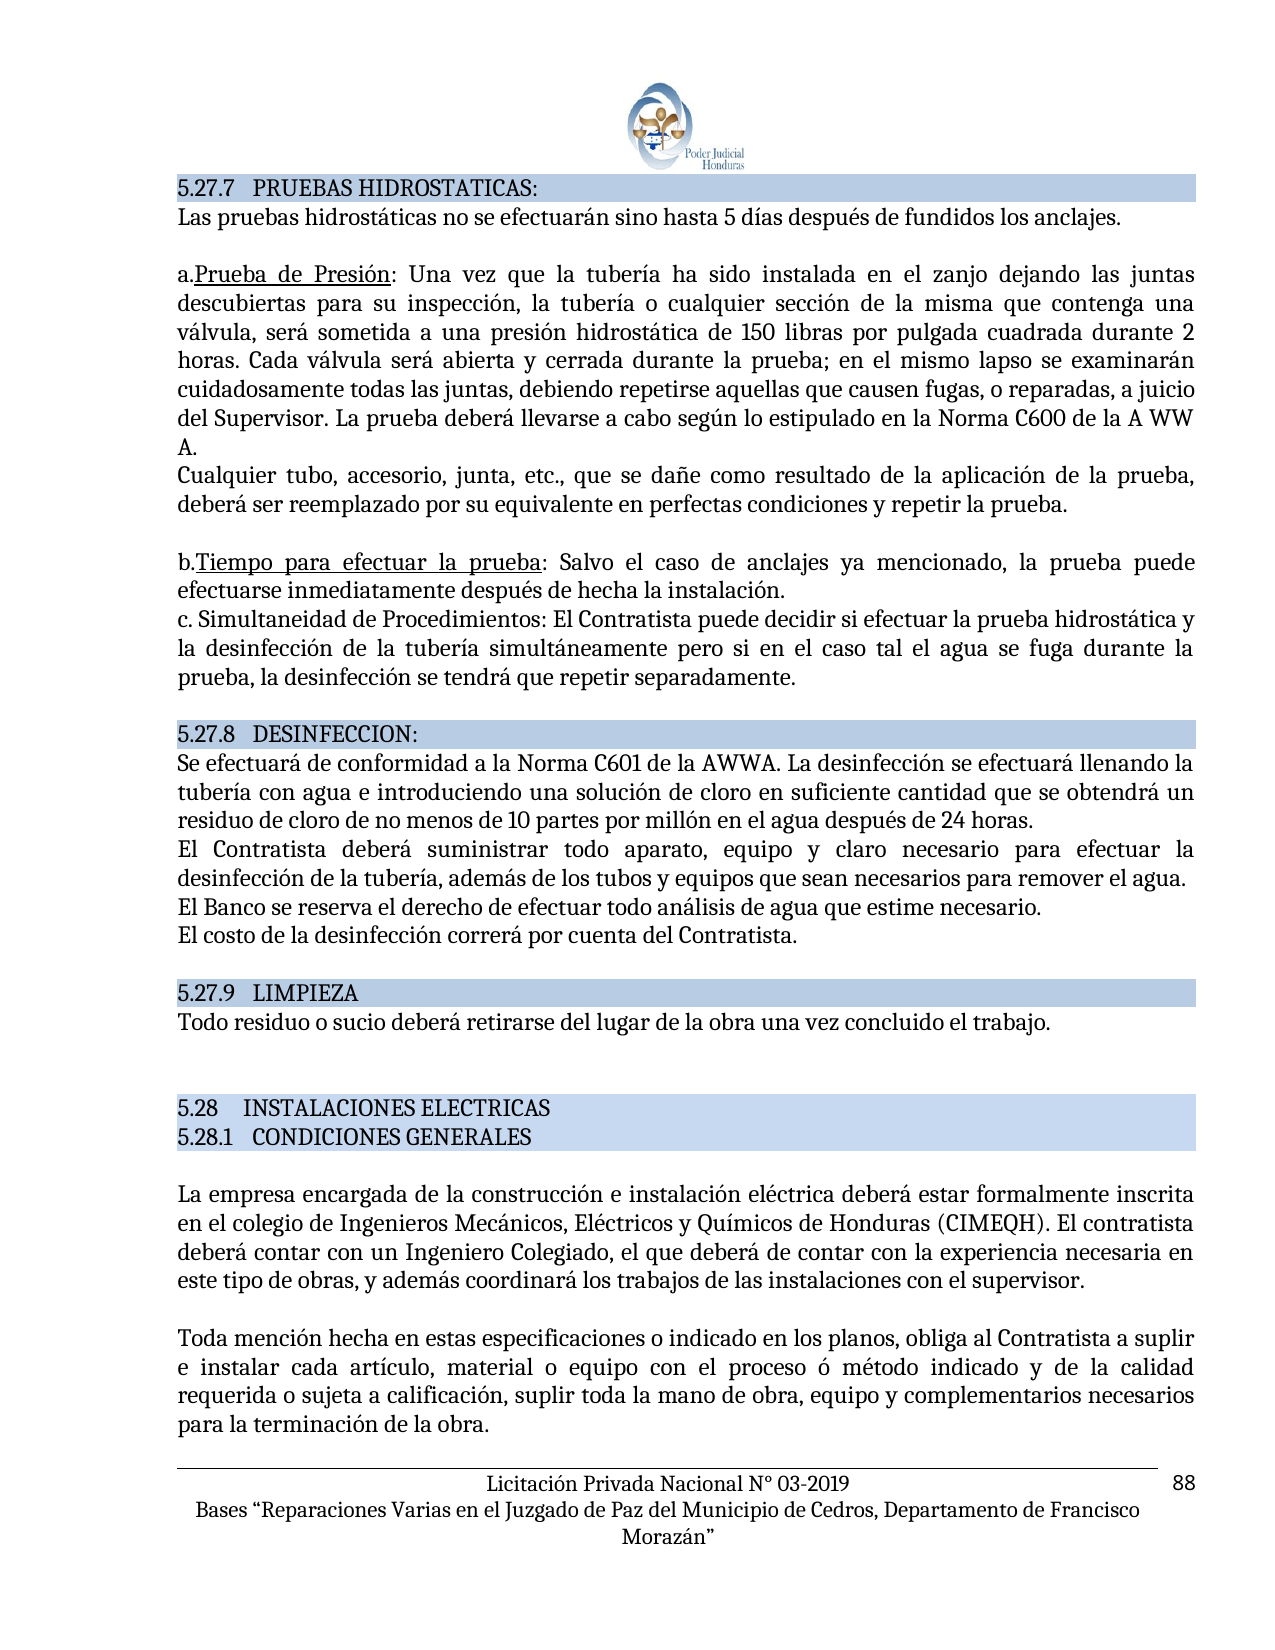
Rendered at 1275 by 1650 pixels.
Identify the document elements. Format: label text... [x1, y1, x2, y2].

subtitle LIMPIEZA [177, 979, 1196, 1007]
picture [621, 73, 752, 174]
text Todo residuo o sucio deberá retirarse del lugar de la obra una vez concluido el trabajo. [177, 1007, 1196, 1036]
text c. Simultaneidad de Procedimientos: El Contratista puede decidir si efectuar la prueba hidrostática y la desinfección de la tubería simultáneamente pero si en el caso tal el agua se fuga durante la prueba, la desinfección se tendrá que repetir separadamente. [177, 605, 1196, 691]
text El Contratista deberá suministrar todo aparato, equipo y claro necesario para efectuar la desinfección de la tubería, además de los tubos y equipos que sean necesarios para remover el agua. [177, 835, 1196, 892]
text a.Prueba de Presión: Una vez que la tubería ha sido instalada en el zanjo dejando las juntas descubiertas para su inspección, la tubería o cualquier sección de la misma que contenga una válvula, será sometida a una presión hidrostática de por pulgada cuadrada durante 2 horas. Cada válvula será abierta y cerrada durante la prueba; en el mismo lapso se examinarán cuidadosamente todas las juntas, debiendo repetirse aquellas que causen fugas, o reparadas, a juicio del Supervisor. La prueba deberá llevarse a cabo según lo estipulado en la Norma C600 de la A WW A. [177, 260, 1196, 461]
text El Banco se reserva el derecho de efectuar todo análisis de agua que estime necesario. [177, 892, 1196, 921]
text El costo de la desinfección correrá por cuenta del Contratista. [177, 921, 1196, 950]
text Las pruebas hidrostáticas no se efectuarán sino hasta 5 días después de fundidos los anclajes. [177, 202, 1196, 231]
text La empresa encargada de la construcción e instalación eléctrica deberá estar formalmente inscrita en el colegio de Ingenieros Mecánicos, Eléctricos y Químicos de Honduras (CIMEQH). El contratista deberá contar con un Ingeniero Colegiado, el que deberá de contar con la experiencia necesaria en este tipo de obras, y además coordinará los trabajos de las instalaciones con el supervisor. [177, 1180, 1196, 1295]
text Se efectuará de conformidad a la Norma C601 de la AWWA. La desinfección se efectuará llenando la tubería con agua e introduciendo una solución de cloro en suficiente cantidad que se obtendrá un residuo de cloro de no menos de 10 partes por millón en el agua después de 24 horas. [177, 749, 1196, 835]
subtitle PRUEBAS HIDROSTATICAS: [177, 174, 1196, 202]
subtitle INSTALACIONES ELECTRICAS [177, 1094, 1196, 1122]
subtitle DESINFECCION: [177, 720, 1196, 749]
text b.Tiempo para efectuar la prueba: Salvo el caso de anclajes ya mencionado, la prueba puede efectuarse inmediatamente después de hecha la instalación. [177, 547, 1196, 605]
text Toda mención hecha en estas especificaciones o indicado en los planos, obliga al Contratista a suplir e instalar cada artículo, material o equipo con el proceso ó método indicado y de la calidad requerida o sujeta a calificación, suplir toda la mano de obra, equipo y complementarios necesarios para la terminación de la obra. [177, 1324, 1196, 1439]
subtitle CONDICIONES GENERALES [177, 1122, 1196, 1151]
text Cualquier tubo, accesorio, junta, etc., que se dañe como resultado de la aplicación de la prueba, deberá ser reemplazado por su equivalente en perfectas condiciones y repetir la prueba. [177, 461, 1196, 519]
